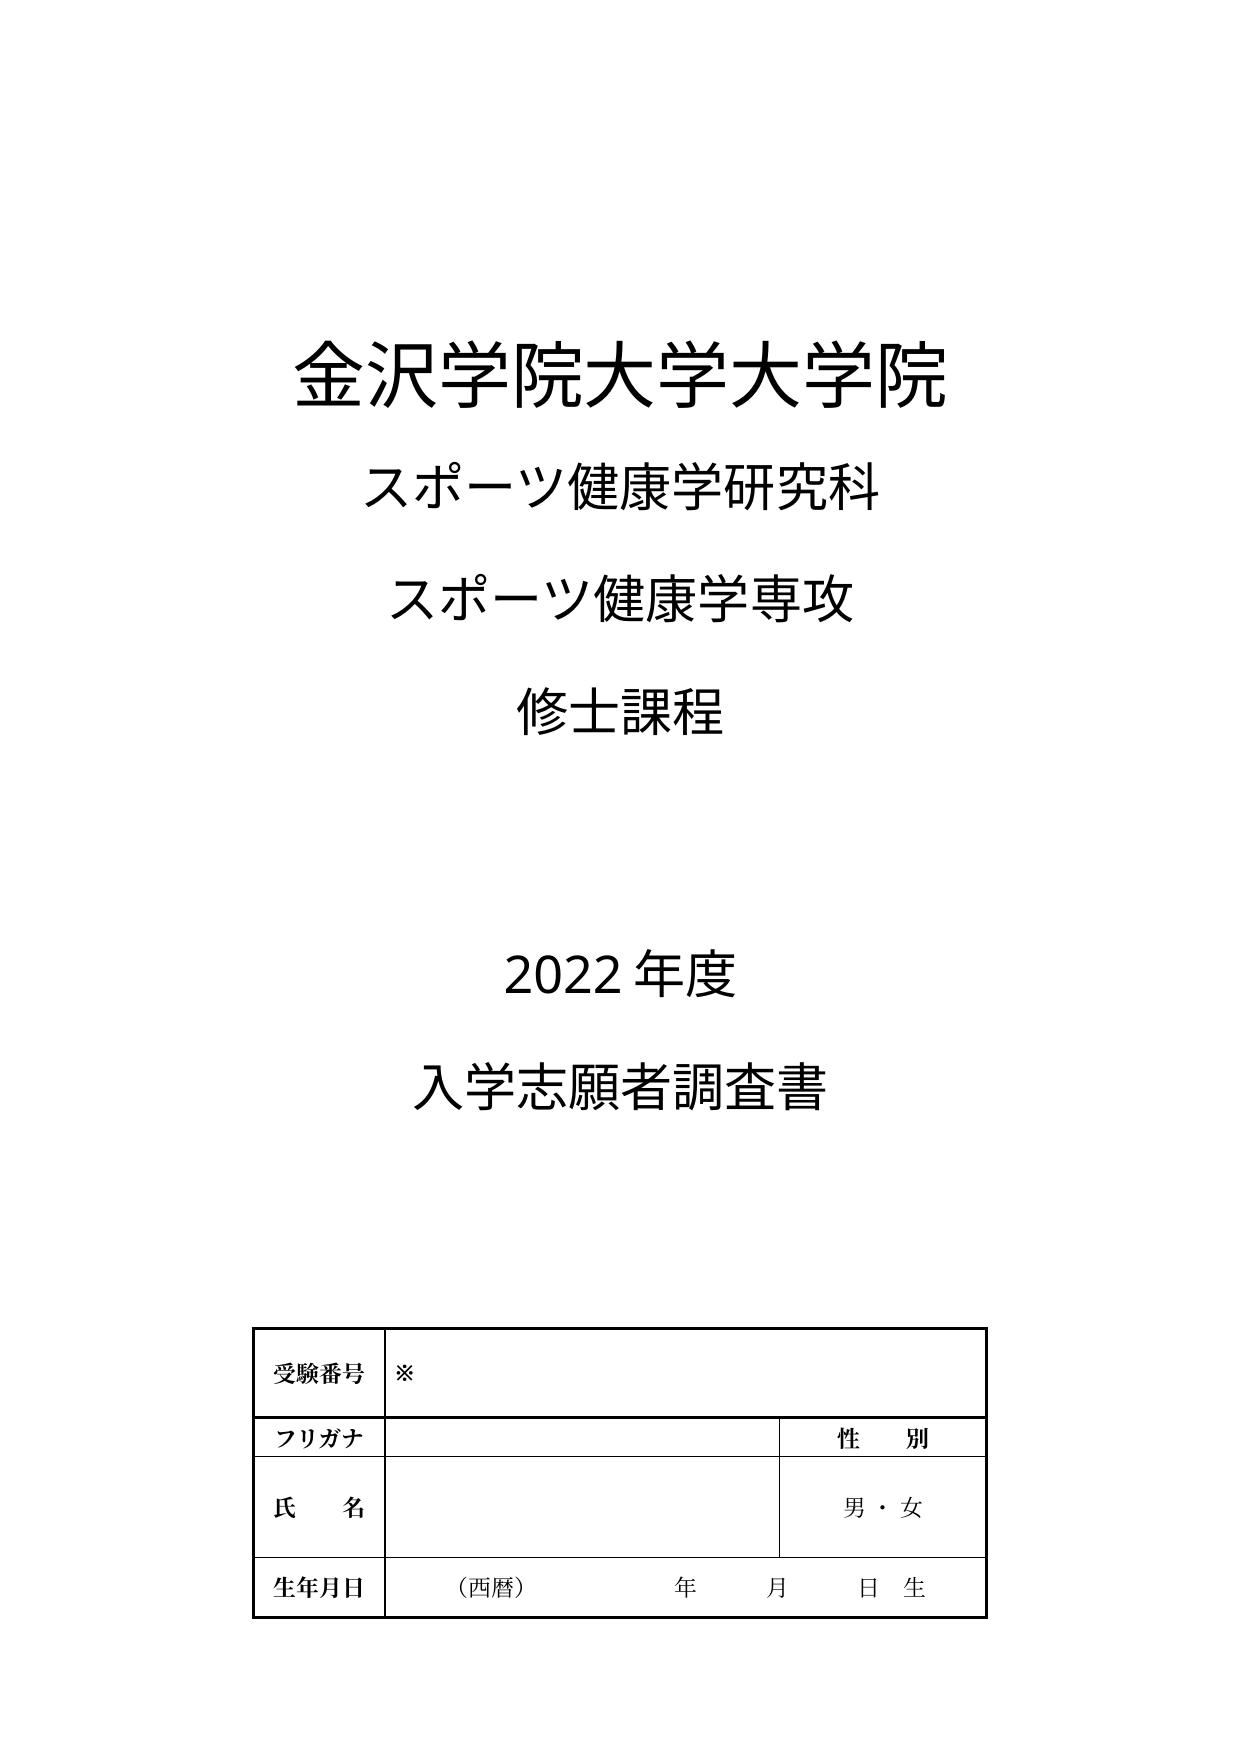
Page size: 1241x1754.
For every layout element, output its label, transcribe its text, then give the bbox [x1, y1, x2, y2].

table_cell 氏 名 [255, 1457, 384, 1557]
text 修士課程 [118, 652, 1122, 764]
text スポーツ健康学研究科 [118, 427, 1122, 539]
table_cell [386, 1457, 779, 1557]
table_cell 性 別 [780, 1419, 985, 1456]
table_header ※ [386, 1330, 985, 1416]
table_cell [386, 1419, 779, 1456]
text 金沢学院大学大学院 [118, 314, 1122, 427]
text 2022年度 [118, 914, 1122, 1027]
text スポーツ健康学専攻 [118, 539, 1122, 652]
text 入学志願者調査書 [118, 1027, 1122, 1139]
table_cell フリガナ [255, 1419, 384, 1456]
table_cell （西暦） 年 月 日 生 [386, 1558, 985, 1616]
table_cell 生年月日 [255, 1558, 384, 1616]
table_header 受験番号 [255, 1330, 384, 1416]
table_cell 男 ・ 女 [780, 1457, 985, 1557]
